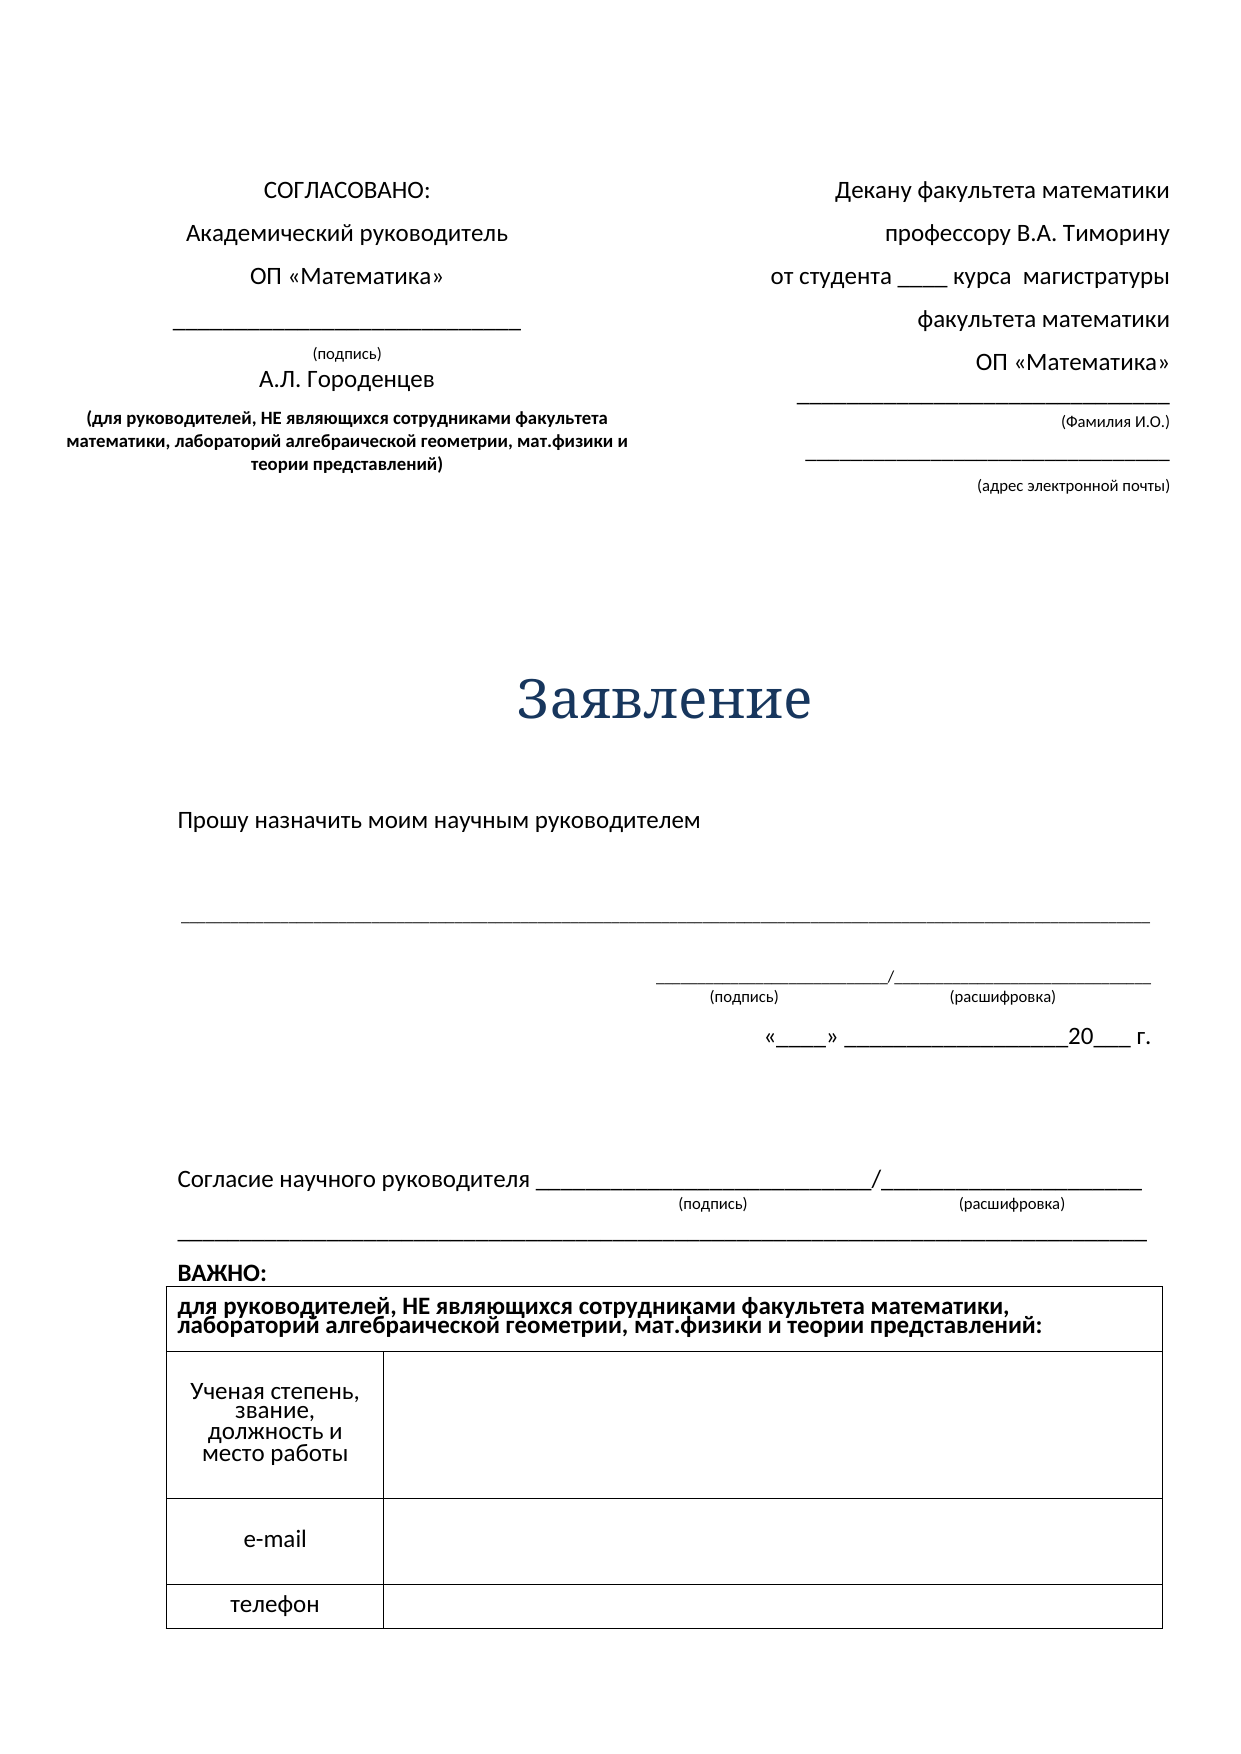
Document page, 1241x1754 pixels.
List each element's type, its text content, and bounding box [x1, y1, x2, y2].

table_cell [384, 1499, 1162, 1584]
table_header Декану факультета математики профессору В.А. Тиморину от студента ____ курса магистратуры факультета математики ОП «Математика» ______________________________ (Фамилия И.О.) ________________________________ (адрес электронной почты) [650, 174, 1181, 508]
text ____________________________/_______________________________ [177, 966, 1152, 987]
text ВАЖНО: [177, 1265, 1152, 1286]
text «____» __________________20___ г. [177, 1028, 1152, 1049]
table_header СОГЛАСОВАНО: Академический руководитель ОП «Математика» ____________________________ (подпись) А.Л. Городенцев (для руководителей, НЕ являющихся сотрудниками факультета математики, лабораторий алгебраической геометрии, мат.физики и теории представлений) [44, 174, 650, 508]
table_cell Ученая степень, звание, должность и место работы [167, 1352, 383, 1498]
table_cell телефон [167, 1585, 383, 1628]
table_cell e-mail [167, 1499, 383, 1584]
text Согласие научного руководителя ___________________________/_____________________ [177, 1163, 1152, 1193]
text (подпись) (расшифровка) ______________________________________________________________________________ [177, 1193, 1152, 1244]
text Прошу назначить моим научным руководителем [177, 812, 1152, 833]
table_cell [384, 1352, 1162, 1498]
text (подпись) (расшифровка) [177, 987, 1152, 1007]
table_cell [384, 1585, 1162, 1628]
text _____________________________________________________________________________________________________________________ [177, 905, 1152, 925]
table_header для руководителей, НЕ являющихся сотрудниками факультета математики, лабораторий алгебраической геометрии, мат.физики и теории представлений: [167, 1287, 1162, 1351]
text Заявление [177, 684, 1152, 727]
